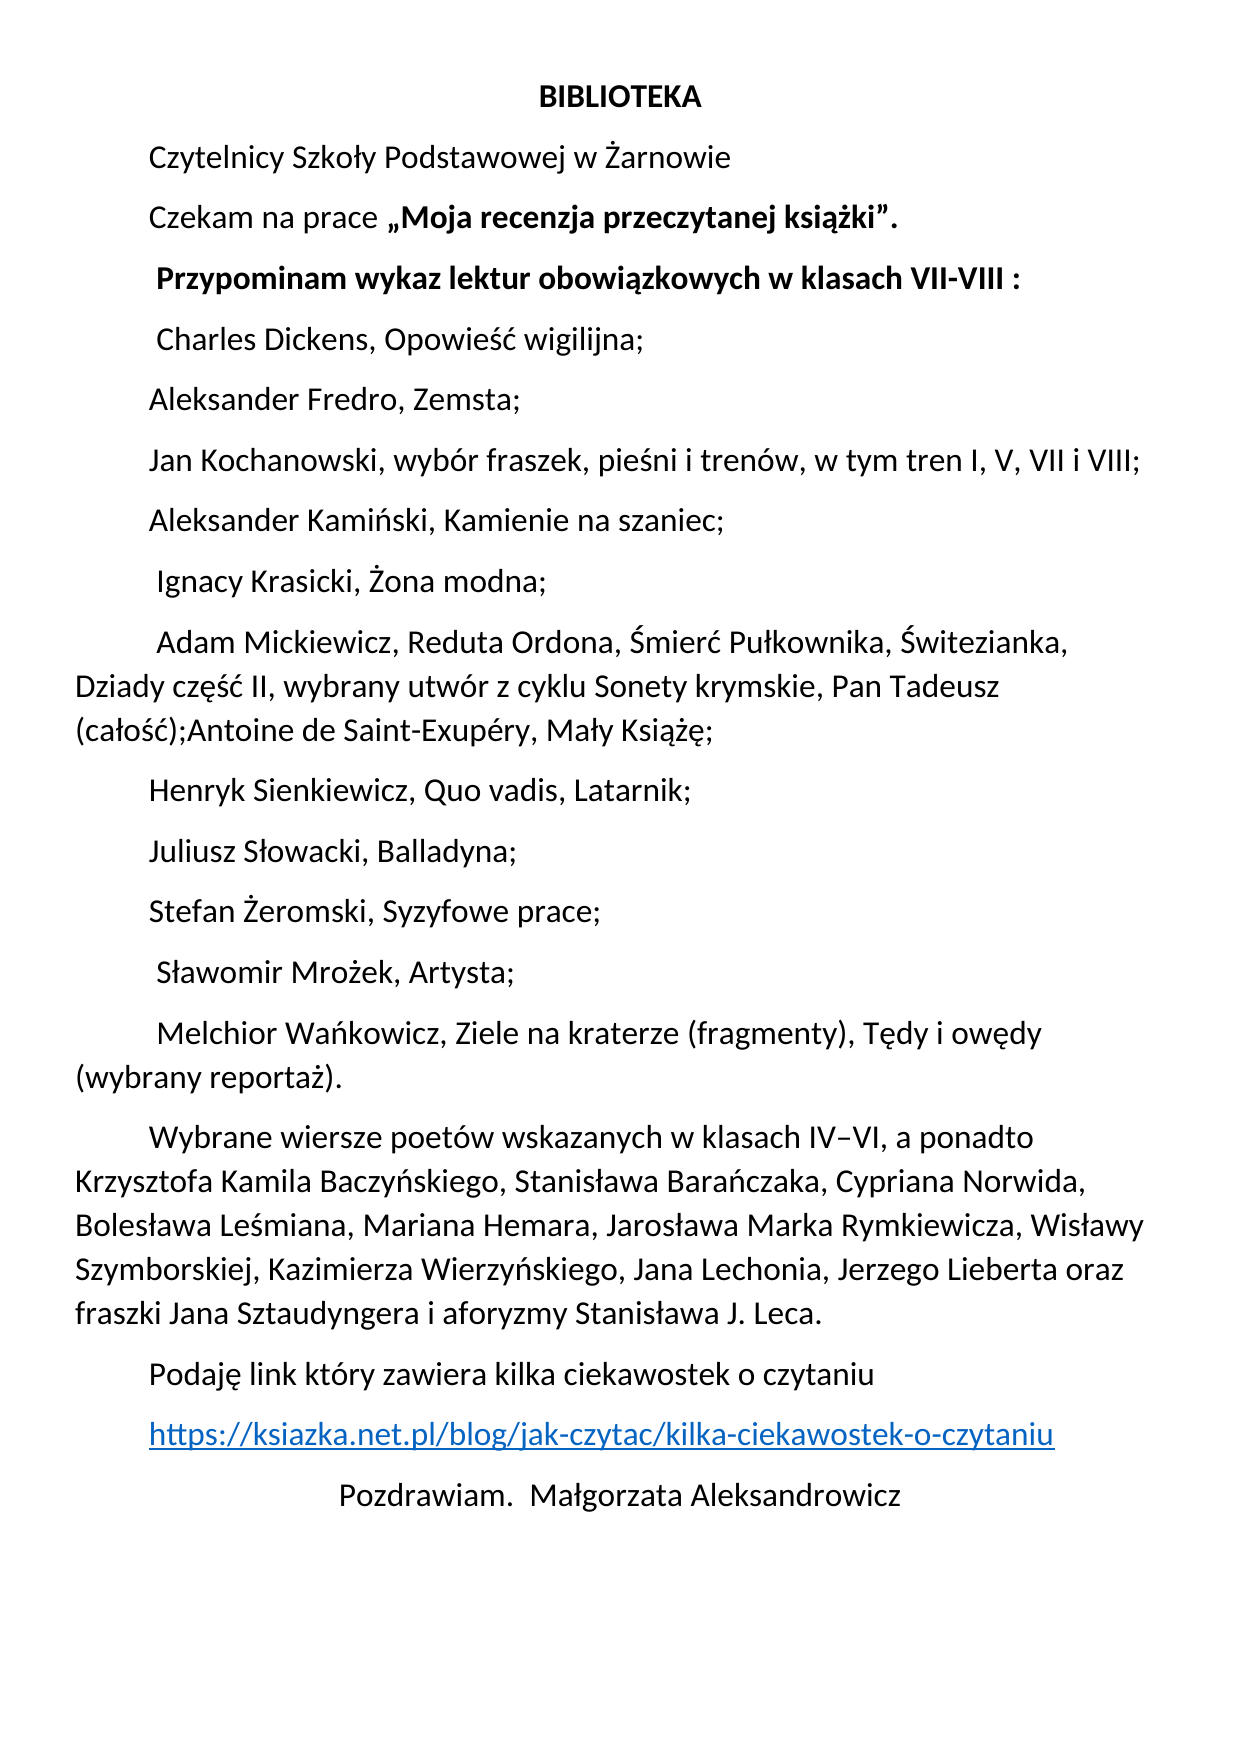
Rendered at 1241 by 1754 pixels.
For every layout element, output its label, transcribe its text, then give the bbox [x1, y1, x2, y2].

text Czekam na prace „Moja recenzja przeczytanej książki”. [75, 196, 1165, 237]
text Melchior Wańkowicz, Ziele na kraterze (fragmenty), Tędy i owędy (wybrany reportaż). [75, 1012, 1165, 1096]
text Podaję link który zawiera kilka ciekawostek o czytaniu [75, 1353, 1165, 1393]
text BIBLIOTEKA [75, 75, 1165, 116]
text Adam Mickiewicz, Reduta Ordona, Śmierć Pułkownika, Świtezianka, Dziady część II, wybrany utwór z cyklu Sonety krymskie, Pan Tadeusz (całość);Antoine de Saint-Exupéry, Mały Książę; [75, 621, 1165, 749]
text Wybrane wiersze poetów wskazanych w klasach IV–VI, a ponadto Krzysztofa Kamila Baczyńskiego, Stanisława Barańczaka, Cypriana Norwida, Bolesława Leśmiana, Mariana Hemara, Jarosława Marka Rymkiewicza, Wisławy Szymborskiej, Kazimierza Wierzyńskiego, Jana Lechonia, Jerzego Lieberta oraz fraszki Jana Sztaudyngera i aforyzmy Stanisława J. Leca. [75, 1116, 1165, 1333]
text Sławomir Mrożek, Artysta; [75, 951, 1165, 992]
text Stefan Żeromski, Syzyfowe prace; [75, 890, 1165, 931]
text Czytelnicy Szkoły Podstawowej w Żarnowie [75, 136, 1165, 176]
text Pozdrawiam. Małgorzata Aleksandrowicz [75, 1474, 1165, 1515]
text Juliusz Słowacki, Balladyna; [75, 830, 1165, 871]
text Jan Kochanowski, wybór fraszek, pieśni i trenów, w tym tren I, V, VII i VIII; [75, 439, 1165, 479]
text Aleksander Fredro, Zemsta; [75, 378, 1165, 419]
text Henryk Sienkiewicz, Quo vadis, Latarnik; [75, 769, 1165, 810]
text Ignacy Krasicki, Żona modna; [75, 560, 1165, 601]
text https://ksiazka.net.pl/blog/jak-czytac/kilka-ciekawostek-o-czytaniu [75, 1413, 1165, 1454]
text Charles Dickens, Opowieść wigilijna; [75, 317, 1165, 358]
text Przypominam wykaz lektur obowiązkowych w klasach VII-VIII : [75, 257, 1165, 298]
text Aleksander Kamiński, Kamienie na szaniec; [75, 499, 1165, 540]
